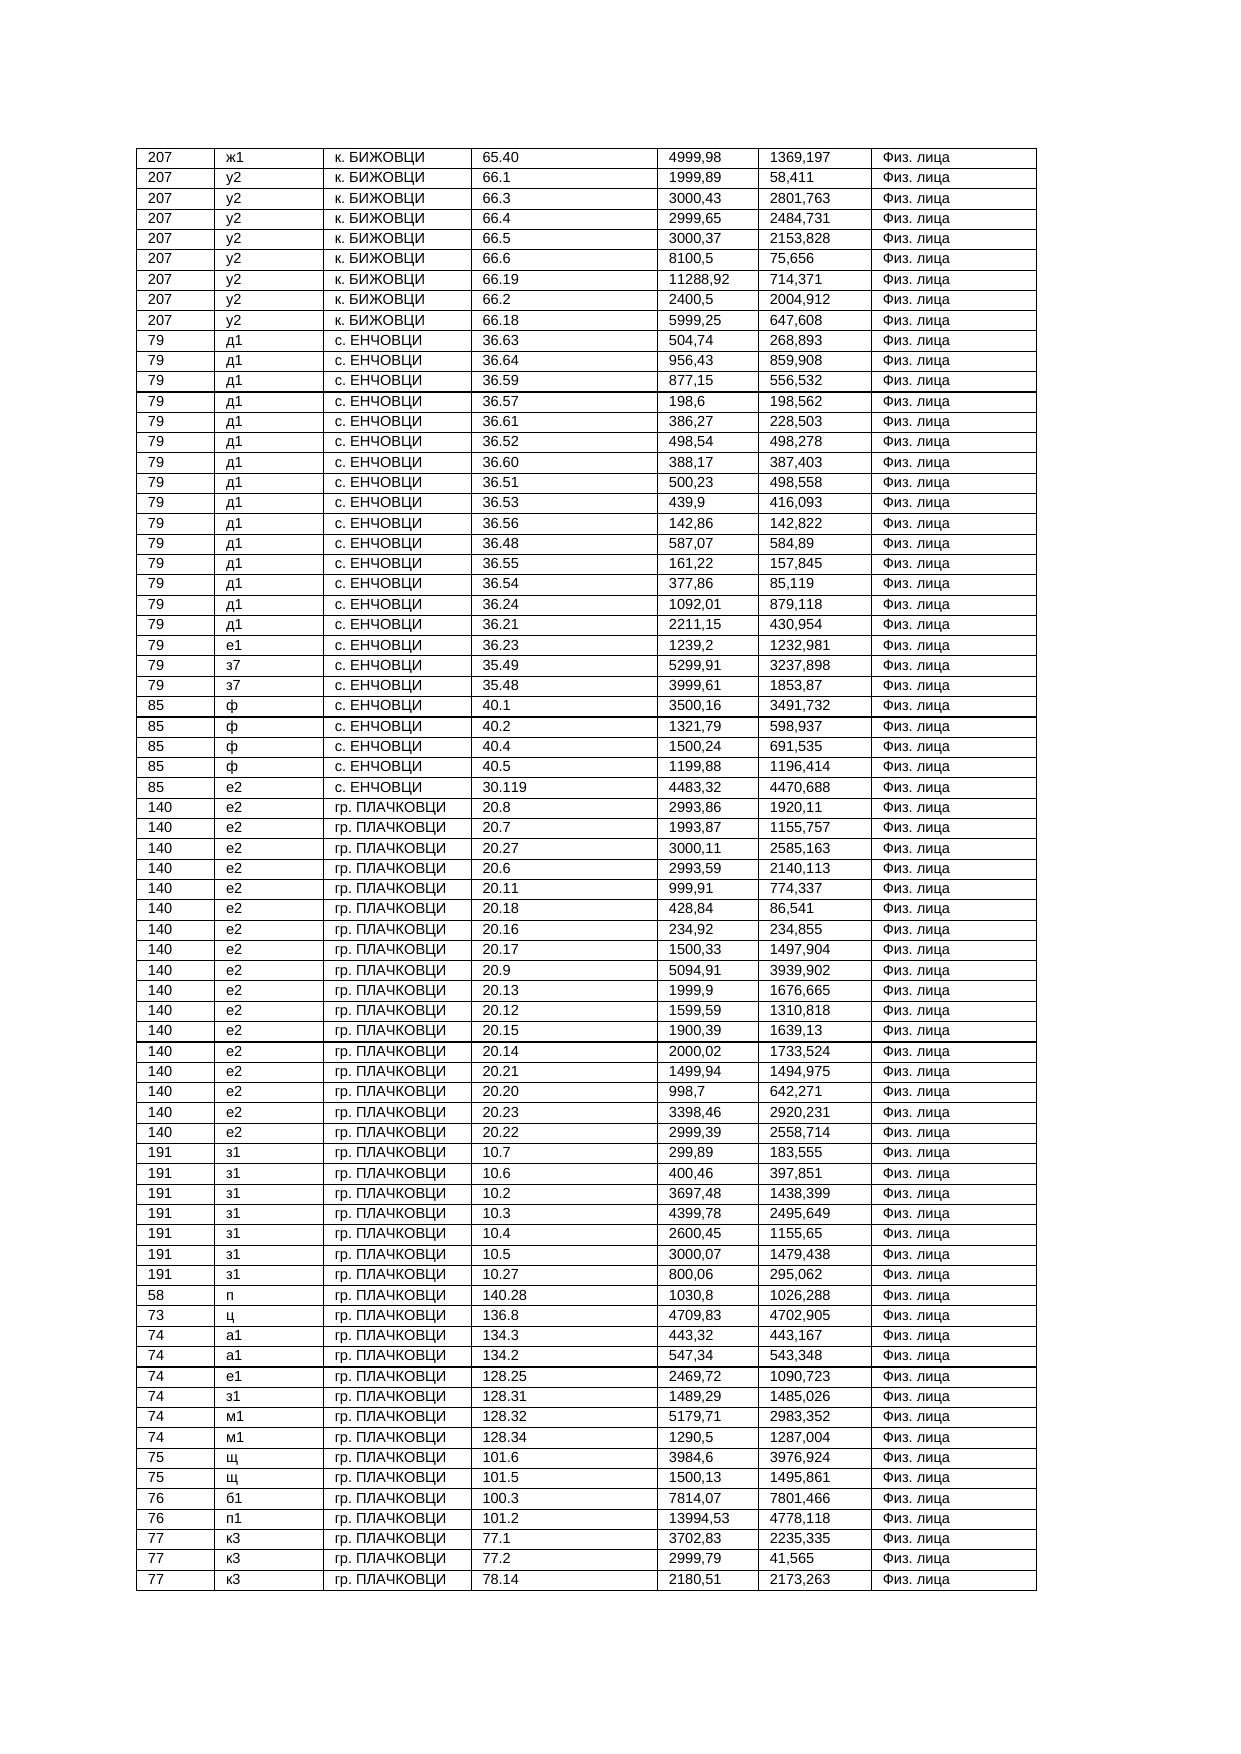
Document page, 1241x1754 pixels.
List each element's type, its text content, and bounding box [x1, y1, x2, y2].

table_cell гр. ПЛАЧКОВЦИ [324, 1164, 471, 1183]
table_cell гр. ПЛАЧКОВЦИ [324, 839, 471, 858]
table_cell Физ. лица [872, 189, 1036, 208]
table_cell д1 [215, 372, 323, 391]
table_cell 191 [137, 1144, 214, 1163]
table_cell гр. ПЛАЧКОВЦИ [324, 799, 471, 818]
table_cell гр. ПЛАЧКОВЦИ [324, 1185, 471, 1204]
table_cell гр. ПЛАЧКОВЦИ [324, 1428, 471, 1448]
table_cell гр. ПЛАЧКОВЦИ [324, 1550, 471, 1569]
table_cell c. ЕНЧОВЦИ [324, 697, 471, 716]
table_cell Физ. лица [872, 1002, 1036, 1021]
table_cell 2484,731 [759, 210, 871, 229]
table_cell 191 [137, 1246, 214, 1265]
table_cell 36.63 [472, 331, 657, 351]
table_cell 41,565 [759, 1550, 871, 1569]
table_cell 1853,87 [759, 677, 871, 696]
table_cell c. ЕНЧОВЦИ [324, 575, 471, 594]
table_cell 3500,16 [658, 697, 758, 716]
table_cell 504,74 [658, 331, 758, 351]
table_cell д1 [215, 494, 323, 513]
table_cell у2 [215, 210, 323, 229]
table_cell Физ. лица [872, 961, 1036, 980]
table_cell 36.53 [472, 494, 657, 513]
table_cell 140 [137, 981, 214, 1001]
table_cell 7814,07 [658, 1489, 758, 1508]
table_cell 66.6 [472, 250, 657, 269]
table_cell д1 [215, 514, 323, 533]
table_cell 20.23 [472, 1103, 657, 1123]
table_cell 79 [137, 352, 214, 371]
table_cell 40.2 [472, 718, 657, 737]
table_cell 142,86 [658, 514, 758, 533]
table_cell 79 [137, 331, 214, 351]
table_cell Физ. лица [872, 738, 1036, 757]
table_cell гр. ПЛАЧКОВЦИ [324, 1510, 471, 1529]
table_cell 140 [137, 839, 214, 858]
table_cell 101.2 [472, 1510, 657, 1529]
table_cell Физ. лица [872, 413, 1036, 432]
table_cell 2558,714 [759, 1124, 871, 1143]
table_cell гр. ПЛАЧКОВЦИ [324, 1286, 471, 1305]
table_cell c. ЕНЧОВЦИ [324, 413, 471, 432]
table_cell 136.8 [472, 1306, 657, 1326]
table_cell 35.48 [472, 677, 657, 696]
table_cell 647,608 [759, 311, 871, 330]
table_cell 79 [137, 453, 214, 473]
table_cell м1 [215, 1428, 323, 1448]
table_cell 140 [137, 1083, 214, 1102]
table_cell 1232,981 [759, 636, 871, 655]
table_cell щ [215, 1469, 323, 1488]
table_cell 36.61 [472, 413, 657, 432]
table_cell 879,118 [759, 596, 871, 615]
table_cell 4470,688 [759, 778, 871, 798]
table_cell е2 [215, 1022, 323, 1041]
table_cell к. БИЖОВЦИ [324, 230, 471, 249]
table_cell 2140,113 [759, 860, 871, 879]
table_cell Физ. лица [872, 819, 1036, 838]
table_cell 2469,72 [658, 1368, 758, 1387]
table_cell Физ. лица [872, 758, 1036, 777]
table_cell Физ. лица [872, 1449, 1036, 1468]
table_cell 20.15 [472, 1022, 657, 1041]
table_cell 1489,29 [658, 1388, 758, 1407]
table_cell 10.3 [472, 1205, 657, 1224]
table_cell 1500,24 [658, 738, 758, 757]
table_cell 140.28 [472, 1286, 657, 1305]
table_cell е2 [215, 981, 323, 1001]
table_cell 183,555 [759, 1144, 871, 1163]
table_cell 140 [137, 1124, 214, 1143]
table_cell 1026,288 [759, 1286, 871, 1305]
table_cell c. ЕНЧОВЦИ [324, 758, 471, 777]
table_cell 2999,79 [658, 1550, 758, 1569]
table_cell 74 [137, 1388, 214, 1407]
table_cell c. ЕНЧОВЦИ [324, 453, 471, 473]
table_cell 140 [137, 860, 214, 879]
table_cell 3491,732 [759, 697, 871, 716]
table_cell з1 [215, 1164, 323, 1183]
table_cell Физ. лица [872, 1408, 1036, 1427]
table_cell гр. ПЛАЧКОВЦИ [324, 1408, 471, 1427]
table_cell Физ. лица [872, 271, 1036, 290]
table_cell 140 [137, 819, 214, 838]
table_cell 498,54 [658, 433, 758, 452]
table_cell 2993,86 [658, 799, 758, 818]
table_cell 75,656 [759, 250, 871, 269]
table_cell 1500,13 [658, 1469, 758, 1488]
table_cell 5999,25 [658, 311, 758, 330]
table_cell 85 [137, 718, 214, 737]
table_cell 140 [137, 1022, 214, 1041]
table_cell з1 [215, 1266, 323, 1285]
table_cell 2585,163 [759, 839, 871, 858]
table_cell 20.22 [472, 1124, 657, 1143]
table_cell 556,532 [759, 372, 871, 391]
table_cell гр. ПЛАЧКОВЦИ [324, 1002, 471, 1021]
table_cell 66.5 [472, 230, 657, 249]
table_cell Физ. лица [872, 636, 1036, 655]
table_cell е2 [215, 900, 323, 919]
table_cell Физ. лица [872, 474, 1036, 493]
table_cell 100.3 [472, 1489, 657, 1508]
table_cell 397,851 [759, 1164, 871, 1183]
table_cell у2 [215, 291, 323, 310]
table_cell 20.11 [472, 880, 657, 899]
table_cell 207 [137, 230, 214, 249]
table_cell 1485,026 [759, 1388, 871, 1407]
table_cell Физ. лица [872, 1550, 1036, 1569]
table_cell гр. ПЛАЧКОВЦИ [324, 819, 471, 838]
table_cell 74 [137, 1368, 214, 1387]
table_cell 2920,231 [759, 1103, 871, 1123]
table_cell д1 [215, 474, 323, 493]
table_cell к. БИЖОВЦИ [324, 291, 471, 310]
table_cell 78.14 [472, 1571, 657, 1590]
table_cell 1287,004 [759, 1428, 871, 1448]
table_cell 79 [137, 393, 214, 412]
table_cell Физ. лица [872, 656, 1036, 676]
table_cell е2 [215, 778, 323, 798]
table_cell 999,91 [658, 880, 758, 899]
table_cell Физ. лица [872, 1164, 1036, 1183]
table_cell 66.18 [472, 311, 657, 330]
table_cell у2 [215, 311, 323, 330]
table_cell 2983,352 [759, 1408, 871, 1427]
table_cell е1 [215, 1368, 323, 1387]
table_cell 77 [137, 1571, 214, 1590]
table_cell к. БИЖОВЦИ [324, 169, 471, 188]
table_cell 36.23 [472, 636, 657, 655]
table_cell Физ. лица [872, 1347, 1036, 1366]
table_cell 75 [137, 1469, 214, 1488]
table_cell 5299,91 [658, 656, 758, 676]
table_cell гр. ПЛАЧКОВЦИ [324, 1124, 471, 1143]
table_cell гр. ПЛАЧКОВЦИ [324, 1083, 471, 1102]
table_cell 191 [137, 1205, 214, 1224]
table_cell 79 [137, 514, 214, 533]
table_cell 30.119 [472, 778, 657, 798]
table_cell 3697,48 [658, 1185, 758, 1204]
table_cell 79 [137, 413, 214, 432]
table_cell е2 [215, 860, 323, 879]
table_cell 3702,83 [658, 1530, 758, 1549]
table_cell 2004,912 [759, 291, 871, 310]
table_cell 101.5 [472, 1469, 657, 1488]
table_cell 1199,88 [658, 758, 758, 777]
table_cell 77 [137, 1530, 214, 1549]
table_cell 191 [137, 1266, 214, 1285]
table_cell е2 [215, 1083, 323, 1102]
table_cell Физ. лица [872, 1428, 1036, 1448]
table_cell 20.7 [472, 819, 657, 838]
table_cell 140 [137, 880, 214, 899]
table_cell к. БИЖОВЦИ [324, 210, 471, 229]
table_cell 79 [137, 494, 214, 513]
table_cell 74 [137, 1408, 214, 1427]
table_cell 4702,905 [759, 1306, 871, 1326]
table_cell 36.57 [472, 393, 657, 412]
table_cell 299,89 [658, 1144, 758, 1163]
table_cell 439,9 [658, 494, 758, 513]
table_cell 36.24 [472, 596, 657, 615]
table_cell гр. ПЛАЧКОВЦИ [324, 961, 471, 980]
table_cell 387,403 [759, 453, 871, 473]
table_cell 101.6 [472, 1449, 657, 1468]
table_cell е2 [215, 1063, 323, 1082]
table_cell 36.54 [472, 575, 657, 594]
table_cell Физ. лица [872, 453, 1036, 473]
table_cell ф [215, 718, 323, 737]
table_cell з7 [215, 656, 323, 676]
table_cell c. ЕНЧОВЦИ [324, 331, 471, 351]
table_cell Физ. лица [872, 1103, 1036, 1123]
table_cell з1 [215, 1246, 323, 1265]
table_cell Физ. лица [872, 1124, 1036, 1143]
table_cell Физ. лица [872, 677, 1036, 696]
table_cell 20.13 [472, 981, 657, 1001]
table_cell 20.17 [472, 941, 657, 960]
table_cell 428,84 [658, 900, 758, 919]
table_cell гр. ПЛАЧКОВЦИ [324, 1246, 471, 1265]
table_cell гр. ПЛАЧКОВЦИ [324, 1469, 471, 1488]
table_cell 3000,43 [658, 189, 758, 208]
table_cell Физ. лица [872, 799, 1036, 818]
table_cell 1993,87 [658, 819, 758, 838]
table_cell п [215, 1286, 323, 1305]
table_cell Физ. лица [872, 880, 1036, 899]
table_cell Физ. лица [872, 839, 1036, 858]
table_cell 1599,59 [658, 1002, 758, 1021]
table_cell 66.2 [472, 291, 657, 310]
table_cell 36.60 [472, 453, 657, 473]
table_cell 800,06 [658, 1266, 758, 1285]
table_cell 207 [137, 271, 214, 290]
table_cell к. БИЖОВЦИ [324, 189, 471, 208]
table_cell 774,337 [759, 880, 871, 899]
table_cell 66.4 [472, 210, 657, 229]
table_cell гр. ПЛАЧКОВЦИ [324, 1144, 471, 1163]
table_cell а1 [215, 1347, 323, 1366]
table_cell 85 [137, 697, 214, 716]
table_cell 75 [137, 1449, 214, 1468]
table_cell 2211,15 [658, 616, 758, 635]
table_cell 140 [137, 921, 214, 940]
table_cell у2 [215, 250, 323, 269]
table_cell Физ. лица [872, 860, 1036, 879]
table_cell гр. ПЛАЧКОВЦИ [324, 1022, 471, 1041]
table_cell 79 [137, 677, 214, 696]
table_cell 2235,335 [759, 1530, 871, 1549]
table_cell 1321,79 [658, 718, 758, 737]
table_cell 134.3 [472, 1327, 657, 1346]
table_cell гр. ПЛАЧКОВЦИ [324, 1530, 471, 1549]
table_cell Физ. лица [872, 900, 1036, 919]
table_cell 386,27 [658, 413, 758, 432]
table_cell 198,562 [759, 393, 871, 412]
table_cell 2999,65 [658, 210, 758, 229]
table_cell 140 [137, 799, 214, 818]
table_cell 1239,2 [658, 636, 758, 655]
table_cell 10.27 [472, 1266, 657, 1285]
table_cell к3 [215, 1571, 323, 1590]
table_cell щ [215, 1449, 323, 1468]
table_cell гр. ПЛАЧКОВЦИ [324, 1327, 471, 1346]
table_cell 295,062 [759, 1266, 871, 1285]
table_cell 1920,11 [759, 799, 871, 818]
table_cell 1900,39 [658, 1022, 758, 1041]
table_cell Физ. лица [872, 575, 1036, 594]
table_cell c. ЕНЧОВЦИ [324, 372, 471, 391]
table_cell з1 [215, 1205, 323, 1224]
table_cell Физ. лица [872, 1266, 1036, 1285]
table_cell Физ. лица [872, 535, 1036, 554]
table_cell гр. ПЛАЧКОВЦИ [324, 880, 471, 899]
table_cell гр. ПЛАЧКОВЦИ [324, 1205, 471, 1224]
table_cell 79 [137, 596, 214, 615]
table_cell 547,34 [658, 1347, 758, 1366]
table_cell 1497,904 [759, 941, 871, 960]
table_cell Физ. лица [872, 494, 1036, 513]
table_cell 79 [137, 433, 214, 452]
table_cell 2153,828 [759, 230, 871, 249]
table_cell 400,46 [658, 1164, 758, 1183]
table_cell 3976,924 [759, 1449, 871, 1468]
table_cell 74 [137, 1327, 214, 1346]
table_cell Физ. лица [872, 1510, 1036, 1529]
table_cell c. ЕНЧОВЦИ [324, 616, 471, 635]
table_cell Физ. лица [872, 1225, 1036, 1244]
table_cell 140 [137, 1103, 214, 1123]
table_cell к. БИЖОВЦИ [324, 149, 471, 168]
table_cell 36.64 [472, 352, 657, 371]
table_cell у2 [215, 271, 323, 290]
table_cell к3 [215, 1530, 323, 1549]
table_cell гр. ПЛАЧКОВЦИ [324, 1103, 471, 1123]
table_cell д1 [215, 433, 323, 452]
table_cell 1733,524 [759, 1043, 871, 1062]
table_cell гр. ПЛАЧКОВЦИ [324, 921, 471, 940]
table_cell 691,535 [759, 738, 871, 757]
table_cell к. БИЖОВЦИ [324, 250, 471, 269]
table_cell 4778,118 [759, 1510, 871, 1529]
table_cell 377,86 [658, 575, 758, 594]
table_cell з1 [215, 1144, 323, 1163]
table_cell Физ. лица [872, 1469, 1036, 1488]
table_cell 207 [137, 169, 214, 188]
table_cell 2400,5 [658, 291, 758, 310]
table_cell д1 [215, 331, 323, 351]
table_cell Физ. лица [872, 149, 1036, 168]
table_cell 10.2 [472, 1185, 657, 1204]
table_cell Физ. лица [872, 1571, 1036, 1590]
table_cell c. ЕНЧОВЦИ [324, 718, 471, 737]
table_cell 642,271 [759, 1083, 871, 1102]
table_cell гр. ПЛАЧКОВЦИ [324, 1063, 471, 1082]
table_cell д1 [215, 535, 323, 554]
table_cell 10.6 [472, 1164, 657, 1183]
table_cell Физ. лица [872, 921, 1036, 940]
table_cell 142,822 [759, 514, 871, 533]
table_cell Физ. лица [872, 372, 1036, 391]
table_cell гр. ПЛАЧКОВЦИ [324, 900, 471, 919]
table_cell 2600,45 [658, 1225, 758, 1244]
table_cell 85,119 [759, 575, 871, 594]
table_cell Физ. лица [872, 210, 1036, 229]
table_cell 77.2 [472, 1550, 657, 1569]
table_cell гр. ПЛАЧКОВЦИ [324, 860, 471, 879]
table_cell 74 [137, 1347, 214, 1366]
table_cell 207 [137, 189, 214, 208]
table_cell Физ. лица [872, 778, 1036, 798]
table_cell 140 [137, 1002, 214, 1021]
table_cell 3398,46 [658, 1103, 758, 1123]
table_cell 598,937 [759, 718, 871, 737]
table_cell з1 [215, 1185, 323, 1204]
table_cell 198,6 [658, 393, 758, 412]
table_cell 268,893 [759, 331, 871, 351]
table_cell 1030,8 [658, 1286, 758, 1305]
table_cell Физ. лица [872, 1022, 1036, 1041]
table_cell 388,17 [658, 453, 758, 473]
table_cell б1 [215, 1489, 323, 1508]
table_cell е1 [215, 636, 323, 655]
table_cell 20.27 [472, 839, 657, 858]
table_cell 85 [137, 778, 214, 798]
table_cell 79 [137, 656, 214, 676]
table_cell 1639,13 [759, 1022, 871, 1041]
table_cell Физ. лица [872, 230, 1036, 249]
table_cell а1 [215, 1327, 323, 1346]
table_cell 76 [137, 1510, 214, 1529]
table_cell Физ. лица [872, 1530, 1036, 1549]
table_cell Физ. лица [872, 941, 1036, 960]
table_cell д1 [215, 413, 323, 432]
table_cell 79 [137, 575, 214, 594]
table_cell Физ. лица [872, 169, 1036, 188]
table_cell 2173,263 [759, 1571, 871, 1590]
table_cell у2 [215, 230, 323, 249]
table_cell c. ЕНЧОВЦИ [324, 656, 471, 676]
table_cell 20.9 [472, 961, 657, 980]
table_cell Физ. лица [872, 1185, 1036, 1204]
table_cell 714,371 [759, 271, 871, 290]
table_cell 20.16 [472, 921, 657, 940]
table_cell 140 [137, 1043, 214, 1062]
table_cell 8100,5 [658, 250, 758, 269]
table_cell гр. ПЛАЧКОВЦИ [324, 1043, 471, 1062]
table_cell 76 [137, 1489, 214, 1508]
table_cell 140 [137, 1063, 214, 1082]
table_cell 4399,78 [658, 1205, 758, 1224]
table_cell c. ЕНЧОВЦИ [324, 474, 471, 493]
table_cell 4999,98 [658, 149, 758, 168]
table_cell 1369,197 [759, 149, 871, 168]
table_cell 191 [137, 1225, 214, 1244]
table_cell гр. ПЛАЧКОВЦИ [324, 1449, 471, 1468]
table_cell д1 [215, 596, 323, 615]
table_cell 73 [137, 1306, 214, 1326]
table_cell Физ. лица [872, 352, 1036, 371]
table_cell гр. ПЛАЧКОВЦИ [324, 1388, 471, 1407]
table_cell 11288,92 [658, 271, 758, 290]
table_cell е2 [215, 799, 323, 818]
table_cell Физ. лица [872, 1083, 1036, 1102]
table_cell 77 [137, 1550, 214, 1569]
table_cell c. ЕНЧОВЦИ [324, 433, 471, 452]
table_cell 79 [137, 474, 214, 493]
table_cell c. ЕНЧОВЦИ [324, 494, 471, 513]
table_cell 74 [137, 1428, 214, 1448]
table_cell з1 [215, 1388, 323, 1407]
table_cell 1494,975 [759, 1063, 871, 1082]
table_cell 1310,818 [759, 1002, 871, 1021]
table_cell Физ. лица [872, 393, 1036, 412]
table_cell 66.19 [472, 271, 657, 290]
table_cell д1 [215, 616, 323, 635]
table_cell е2 [215, 880, 323, 899]
table_cell 584,89 [759, 535, 871, 554]
table_cell c. ЕНЧОВЦИ [324, 514, 471, 533]
table_cell ф [215, 697, 323, 716]
table_cell 66.1 [472, 169, 657, 188]
table_cell 1438,399 [759, 1185, 871, 1204]
table_cell д1 [215, 393, 323, 412]
table_cell гр. ПЛАЧКОВЦИ [324, 1368, 471, 1387]
table_cell Физ. лица [872, 1063, 1036, 1082]
table_cell 956,43 [658, 352, 758, 371]
table_cell 1676,665 [759, 981, 871, 1001]
table_cell к3 [215, 1550, 323, 1569]
table_cell 877,15 [658, 372, 758, 391]
table_cell 207 [137, 149, 214, 168]
table_cell 443,32 [658, 1327, 758, 1346]
table_cell 1092,01 [658, 596, 758, 615]
table_cell гр. ПЛАЧКОВЦИ [324, 1225, 471, 1244]
table_cell c. ЕНЧОВЦИ [324, 555, 471, 574]
table_cell 10.5 [472, 1246, 657, 1265]
table_cell 128.25 [472, 1368, 657, 1387]
table_cell м1 [215, 1408, 323, 1427]
table_cell Физ. лица [872, 1043, 1036, 1062]
table_cell 228,503 [759, 413, 871, 432]
table_cell 2495,649 [759, 1205, 871, 1224]
table_cell 7801,466 [759, 1489, 871, 1508]
table_cell п1 [215, 1510, 323, 1529]
table_cell 4709,83 [658, 1306, 758, 1326]
table_cell 1495,861 [759, 1469, 871, 1488]
table_cell Физ. лица [872, 718, 1036, 737]
table_cell 36.51 [472, 474, 657, 493]
table_cell Физ. лица [872, 981, 1036, 1001]
table_cell 157,845 [759, 555, 871, 574]
table_cell 498,558 [759, 474, 871, 493]
table_cell Физ. лица [872, 1306, 1036, 1326]
table_cell ф [215, 758, 323, 777]
table_cell 1155,65 [759, 1225, 871, 1244]
table_cell гр. ПЛАЧКОВЦИ [324, 941, 471, 960]
table_cell ц [215, 1306, 323, 1326]
table_cell Физ. лица [872, 596, 1036, 615]
table_cell 5094,91 [658, 961, 758, 980]
table_cell 234,855 [759, 921, 871, 940]
table_cell Физ. лица [872, 514, 1036, 533]
table_cell 79 [137, 616, 214, 635]
table_cell Физ. лица [872, 311, 1036, 330]
table_cell 859,908 [759, 352, 871, 371]
table_cell 36.52 [472, 433, 657, 452]
table_cell c. ЕНЧОВЦИ [324, 352, 471, 371]
table_cell 36.59 [472, 372, 657, 391]
table_cell 10.4 [472, 1225, 657, 1244]
table_cell Физ. лица [872, 697, 1036, 716]
table_cell 65.40 [472, 149, 657, 168]
table_cell 3237,898 [759, 656, 871, 676]
table_cell у2 [215, 189, 323, 208]
table_cell гр. ПЛАЧКОВЦИ [324, 981, 471, 1001]
table_cell гр. ПЛАЧКОВЦИ [324, 1266, 471, 1285]
table_cell Физ. лица [872, 1205, 1036, 1224]
table_cell Физ. лица [872, 1368, 1036, 1387]
table_cell 5179,71 [658, 1408, 758, 1427]
table_cell гр. ПЛАЧКОВЦИ [324, 1489, 471, 1508]
table_cell к. БИЖОВЦИ [324, 311, 471, 330]
table_cell 140 [137, 900, 214, 919]
table_cell 587,07 [658, 535, 758, 554]
table_cell c. ЕНЧОВЦИ [324, 596, 471, 615]
table_cell 20.21 [472, 1063, 657, 1082]
table_cell 3939,902 [759, 961, 871, 980]
table_cell 79 [137, 555, 214, 574]
table_cell 40.4 [472, 738, 657, 757]
table_cell 3000,11 [658, 839, 758, 858]
table_cell 543,348 [759, 1347, 871, 1366]
table_cell 85 [137, 758, 214, 777]
table_cell 1999,9 [658, 981, 758, 1001]
table_cell 20.14 [472, 1043, 657, 1062]
table_cell д1 [215, 575, 323, 594]
table_cell 36.55 [472, 555, 657, 574]
table_cell 207 [137, 210, 214, 229]
table_cell е2 [215, 1124, 323, 1143]
table_cell е2 [215, 839, 323, 858]
table_cell д1 [215, 555, 323, 574]
table_cell 40.1 [472, 697, 657, 716]
table_cell 36.56 [472, 514, 657, 533]
table_cell 20.18 [472, 900, 657, 919]
table_cell 500,23 [658, 474, 758, 493]
table_cell у2 [215, 169, 323, 188]
table_cell 161,22 [658, 555, 758, 574]
table_cell 1196,414 [759, 758, 871, 777]
table_cell 58 [137, 1286, 214, 1305]
table_cell 207 [137, 311, 214, 330]
table_cell 207 [137, 250, 214, 269]
table_cell 2000,02 [658, 1043, 758, 1062]
table_cell 128.34 [472, 1428, 657, 1448]
table_cell 128.31 [472, 1388, 657, 1407]
table_cell Физ. лица [872, 433, 1036, 452]
table_cell гр. ПЛАЧКОВЦИ [324, 1571, 471, 1590]
table_cell е2 [215, 961, 323, 980]
table_cell 1500,33 [658, 941, 758, 960]
table_cell 58,411 [759, 169, 871, 188]
table_cell 77.1 [472, 1530, 657, 1549]
table_cell гр. ПЛАЧКОВЦИ [324, 1347, 471, 1366]
table_cell c. ЕНЧОВЦИ [324, 636, 471, 655]
table_cell 140 [137, 941, 214, 960]
table_cell е2 [215, 1002, 323, 1021]
table_cell Физ. лица [872, 1286, 1036, 1305]
table_cell 443,167 [759, 1327, 871, 1346]
table_cell 2993,59 [658, 860, 758, 879]
table_cell Физ. лица [872, 1327, 1036, 1346]
table_cell 1290,5 [658, 1428, 758, 1448]
table_cell 3000,07 [658, 1246, 758, 1265]
table_cell з7 [215, 677, 323, 696]
table_cell 35.49 [472, 656, 657, 676]
table_cell 191 [137, 1164, 214, 1183]
table_cell 128.32 [472, 1408, 657, 1427]
table_cell 3999,61 [658, 677, 758, 696]
table_cell 416,093 [759, 494, 871, 513]
table_cell Физ. лица [872, 291, 1036, 310]
table_cell 1999,89 [658, 169, 758, 188]
table_cell c. ЕНЧОВЦИ [324, 778, 471, 798]
table_cell ж1 [215, 149, 323, 168]
table_cell е2 [215, 941, 323, 960]
table_cell 20.8 [472, 799, 657, 818]
table_cell 3984,6 [658, 1449, 758, 1468]
table_cell з1 [215, 1225, 323, 1244]
table_cell 207 [137, 291, 214, 310]
table_cell гр. ПЛАЧКОВЦИ [324, 1306, 471, 1326]
table_cell Физ. лица [872, 331, 1036, 351]
table_cell 1499,94 [658, 1063, 758, 1082]
table_cell 2180,51 [658, 1571, 758, 1590]
table_cell 234,92 [658, 921, 758, 940]
table_cell 20.20 [472, 1083, 657, 1102]
table_cell 140 [137, 961, 214, 980]
table_cell 134.2 [472, 1347, 657, 1366]
table_cell Физ. лица [872, 616, 1036, 635]
table_cell 191 [137, 1185, 214, 1204]
table_cell 498,278 [759, 433, 871, 452]
table_cell е2 [215, 921, 323, 940]
table_cell Физ. лица [872, 250, 1036, 269]
table_cell 4483,32 [658, 778, 758, 798]
table_cell Физ. лица [872, 1388, 1036, 1407]
table_cell Физ. лица [872, 1246, 1036, 1265]
table_cell 79 [137, 636, 214, 655]
table_cell 3000,37 [658, 230, 758, 249]
table_cell Физ. лица [872, 1144, 1036, 1163]
table_cell Физ. лица [872, 555, 1036, 574]
table_cell c. ЕНЧОВЦИ [324, 393, 471, 412]
table_cell 79 [137, 372, 214, 391]
table_cell 1479,438 [759, 1246, 871, 1265]
table_cell Физ. лица [872, 1489, 1036, 1508]
table_cell 85 [137, 738, 214, 757]
table_cell к. БИЖОВЦИ [324, 271, 471, 290]
table_cell е2 [215, 1043, 323, 1062]
table_cell 430,954 [759, 616, 871, 635]
table_cell c. ЕНЧОВЦИ [324, 535, 471, 554]
table_cell 66.3 [472, 189, 657, 208]
table_cell 2999,39 [658, 1124, 758, 1143]
table_cell 40.5 [472, 758, 657, 777]
table_cell 2801,763 [759, 189, 871, 208]
table_cell c. ЕНЧОВЦИ [324, 738, 471, 757]
table_cell 79 [137, 535, 214, 554]
table_cell 1090,723 [759, 1368, 871, 1387]
table_cell 36.48 [472, 535, 657, 554]
table_cell е2 [215, 1103, 323, 1123]
table_cell 1155,757 [759, 819, 871, 838]
table_cell д1 [215, 453, 323, 473]
table_cell 10.7 [472, 1144, 657, 1163]
table_cell д1 [215, 352, 323, 371]
table_cell 36.21 [472, 616, 657, 635]
table_cell е2 [215, 819, 323, 838]
table_cell c. ЕНЧОВЦИ [324, 677, 471, 696]
table_cell 20.6 [472, 860, 657, 879]
table_cell ф [215, 738, 323, 757]
table_cell 998,7 [658, 1083, 758, 1102]
table_cell 86,541 [759, 900, 871, 919]
table_cell 20.12 [472, 1002, 657, 1021]
table_cell 13994,53 [658, 1510, 758, 1529]
